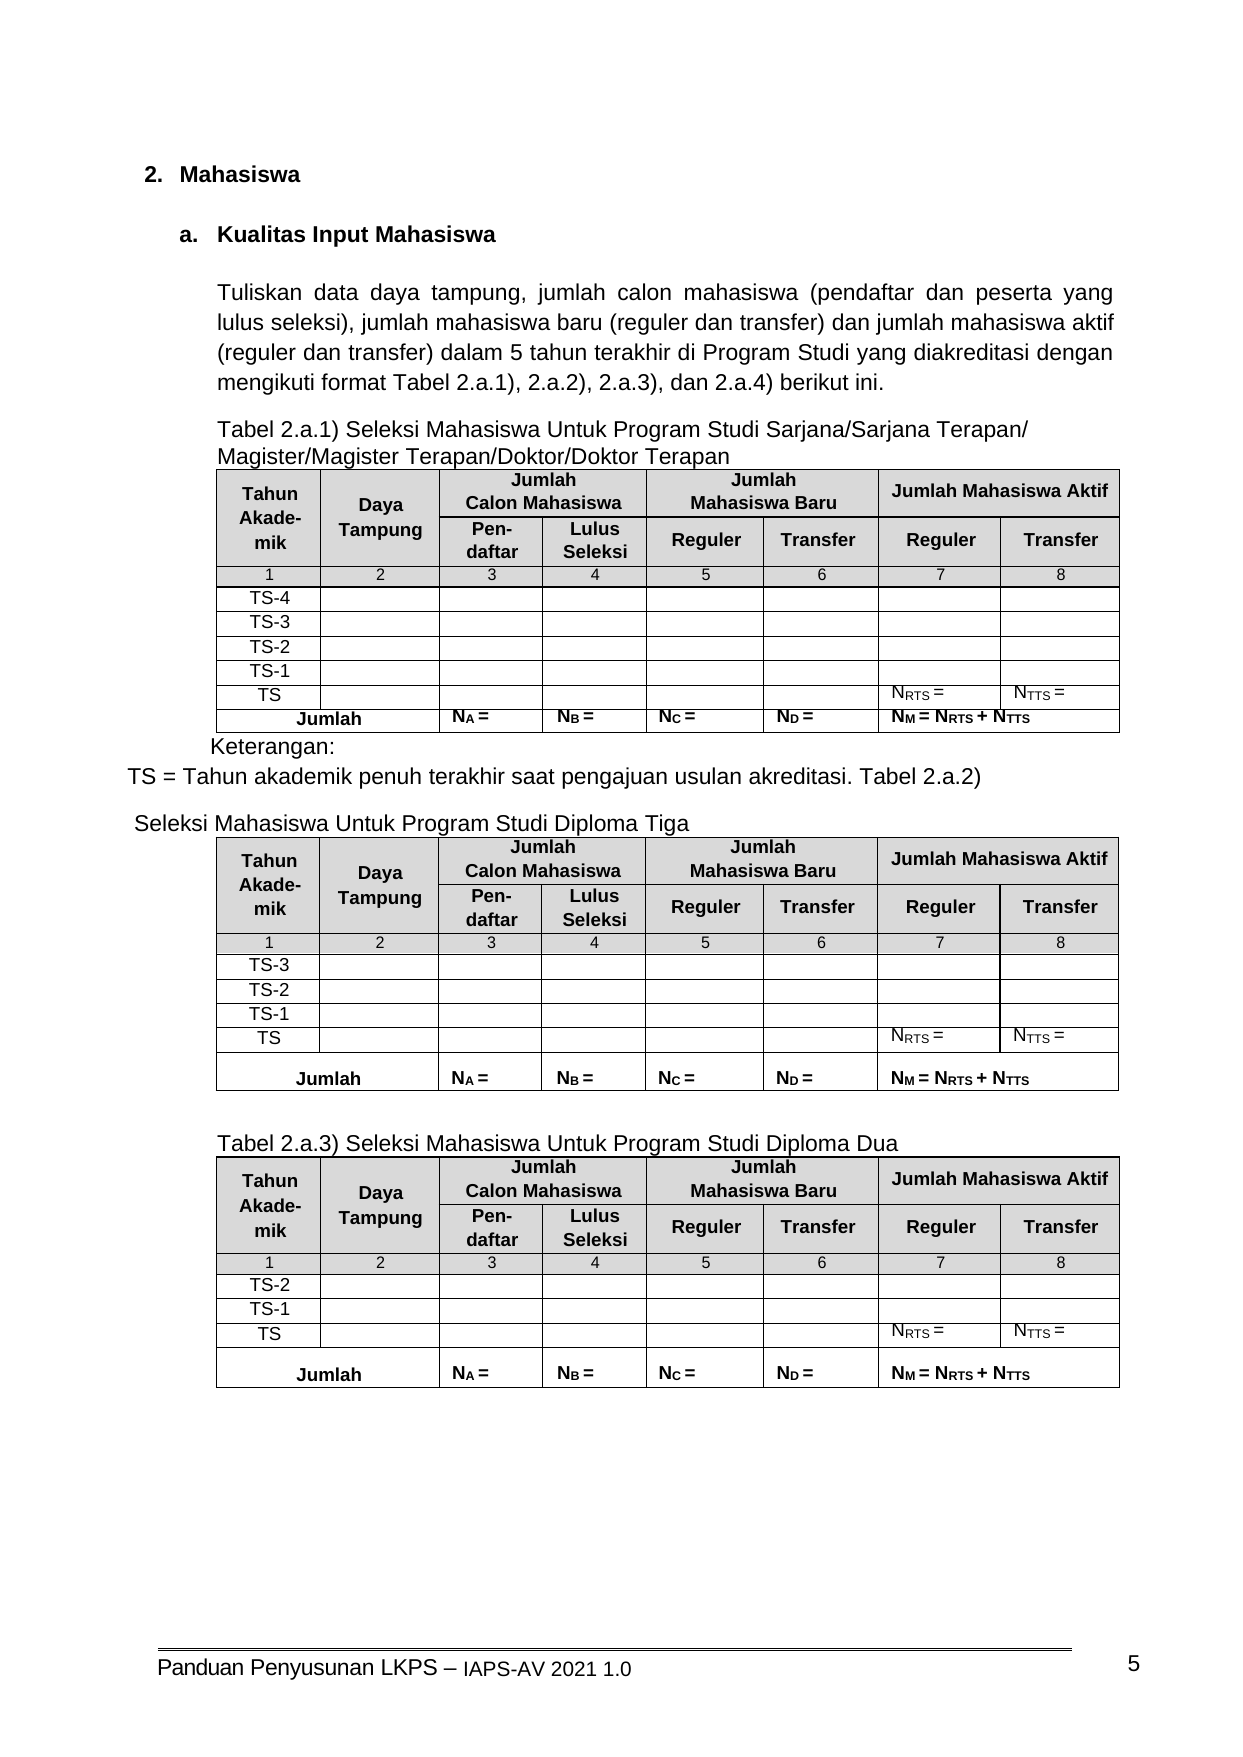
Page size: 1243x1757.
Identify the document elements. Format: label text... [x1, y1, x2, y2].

table_cell 3 [440, 1254, 542, 1274]
table_header Jumlah Mahasiswa Aktif [879, 470, 1119, 516]
table_cell [764, 686, 878, 709]
table_header Daya Tampung [321, 1158, 439, 1253]
table_cell Pen- daftar [440, 518, 542, 566]
table_cell [321, 588, 439, 611]
table_cell [321, 612, 439, 636]
table_cell [543, 686, 646, 709]
table_cell [879, 612, 1000, 636]
table_cell [647, 612, 763, 636]
table_cell TS-1 [217, 1299, 320, 1323]
table_cell [764, 588, 878, 611]
table_header Tahun Akade- mik [217, 470, 320, 566]
table_cell 6 [764, 1254, 878, 1274]
table_cell TS [217, 1324, 320, 1347]
table_cell [440, 588, 542, 611]
table_cell [1001, 637, 1119, 660]
table_cell NA = [440, 710, 542, 732]
table_cell [647, 1324, 763, 1347]
subtitle Mahasiswa [144, 161, 1132, 187]
table_cell 7 [879, 1254, 1000, 1274]
table_cell NRTS = [879, 686, 1000, 709]
table_cell 1 [217, 1254, 320, 1274]
table_cell Jumlah [217, 710, 439, 732]
table_cell [543, 637, 646, 660]
table_cell [1001, 1275, 1119, 1298]
table_cell [879, 661, 1000, 684]
table_header Jumlah Mahasiswa Baru [647, 1158, 878, 1204]
table_cell 8 [1001, 1254, 1119, 1274]
table_cell Transfer [764, 1205, 878, 1253]
table_cell [647, 1275, 763, 1298]
table_cell [764, 1299, 878, 1323]
table_cell [647, 1299, 763, 1323]
table_header Jumlah Calon Mahasiswa [440, 470, 646, 516]
table_cell 5 [647, 567, 763, 586]
table_cell [321, 661, 439, 684]
table_cell [440, 637, 542, 660]
table_cell [440, 1299, 542, 1323]
table_cell [543, 661, 646, 684]
table_cell [543, 612, 646, 636]
table_cell 5 [647, 1254, 763, 1274]
table_cell NM = NRTS + NTTS [879, 710, 1119, 732]
table_cell [1001, 588, 1119, 611]
table_cell NC = [647, 1348, 763, 1387]
table_cell [543, 1324, 646, 1347]
table_cell 2 [321, 567, 439, 586]
table_cell [647, 661, 763, 684]
table_cell ND = [764, 1348, 878, 1387]
table_cell Jumlah [217, 1348, 439, 1387]
table_cell Pen- daftar [440, 1205, 542, 1253]
table_cell 4 [543, 1254, 646, 1274]
table_header Jumlah Mahasiswa Aktif [879, 1158, 1119, 1204]
table_cell [321, 686, 439, 709]
table_cell TS [217, 686, 320, 709]
table_cell [879, 637, 1000, 660]
table_cell [543, 1299, 646, 1323]
table_cell [440, 612, 542, 636]
table_cell [764, 637, 878, 660]
table_cell [879, 1299, 1000, 1323]
table_cell TS-4 [217, 588, 320, 611]
table_cell 3 [440, 567, 542, 586]
table_cell [764, 612, 878, 636]
table_cell [1001, 1299, 1119, 1323]
table_cell [647, 588, 763, 611]
table_cell [647, 637, 763, 660]
table_cell TS-3 [217, 612, 320, 636]
table_header Daya Tampung [321, 470, 439, 566]
text Tabel 2.a.1) Seleksi Mahasiswa Untuk Program Studi Sarjana/Sarjana Terapan/ Magister/Magister Terapan/Doktor/Doktor Terapan [217, 416, 1132, 469]
table_cell [543, 1275, 646, 1298]
table_header Jumlah Calon Mahasiswa [440, 1158, 646, 1204]
table_cell Lulus Seleksi [543, 1205, 646, 1253]
table_cell Transfer [764, 518, 878, 566]
table_cell [440, 1275, 542, 1298]
table_cell [1001, 612, 1119, 636]
table_cell [321, 637, 439, 660]
table_cell Transfer [1001, 1205, 1119, 1253]
table_cell [764, 1275, 878, 1298]
table_cell NB = [543, 710, 646, 732]
table_cell [1001, 661, 1119, 684]
list Kualitas Input Mahasiswa [179, 221, 1132, 247]
table_cell Transfer [1001, 518, 1119, 566]
table_cell [440, 686, 542, 709]
table_cell [647, 686, 763, 709]
table_cell 7 [879, 567, 1000, 586]
table_cell NM = NRTS + NTTS [879, 1348, 1119, 1387]
table_cell [764, 661, 878, 684]
table_cell [764, 1324, 878, 1347]
table_cell 4 [543, 567, 646, 586]
table_cell TS-2 [217, 1275, 320, 1298]
table_cell [321, 1324, 439, 1347]
table_cell [879, 1275, 1000, 1298]
table_cell NTTS = [1001, 1324, 1119, 1347]
table_cell NA = [440, 1348, 542, 1387]
table_cell Lulus Seleksi [543, 518, 646, 566]
text Tabel 2.a.3) Seleksi Mahasiswa Untuk Program Studi Diploma Dua [217, 1130, 1132, 1156]
table_cell 1 [217, 567, 320, 586]
table_cell NB = [543, 1348, 646, 1387]
table_header Tahun Akade- mik [217, 1158, 320, 1253]
table_cell ND = [764, 710, 878, 732]
table_cell [321, 1299, 439, 1323]
table_cell NTTS = [1001, 686, 1119, 709]
table_cell [879, 588, 1000, 611]
table_cell [440, 661, 542, 684]
text Keterangan: [210, 733, 1132, 759]
table_cell [321, 1275, 439, 1298]
table_cell [543, 588, 646, 611]
table_cell TS-1 [217, 661, 320, 684]
table_cell Reguler [879, 1205, 1000, 1253]
table_cell [440, 1324, 542, 1347]
table_cell 6 [764, 567, 878, 586]
table_cell Reguler [647, 518, 763, 566]
table_cell Reguler [879, 518, 1000, 566]
table_cell TS-2 [217, 637, 320, 660]
table_cell NRTS = [879, 1324, 1000, 1347]
text TS = Tahun akademik penuh terakhir saat pengajuan usulan akreditasi. Tabel 2.a.2) Seleksi Mahasiswa Untuk Program Studi Diploma Tiga [127, 763, 984, 836]
table_cell Reguler [647, 1205, 763, 1253]
text Tuliskan data daya tampung, jumlah calon mahasiswa (pendaftar dan peserta yang lulus seleksi), jumlah mahasiswa baru (reguler dan transfer) dan jumlah mahasiswa aktif (reguler dan transfer) dalam 5 tahun terakhir di Program Studi yang diakreditasi dengan mengikuti format Tabel 2.a.1), 2.a.2), 2.a.3), dan 2.a.4) berikut ini. [217, 278, 1114, 396]
table_cell 8 [1001, 567, 1119, 586]
table_cell 2 [321, 1254, 439, 1274]
table_header Jumlah Mahasiswa Baru [647, 470, 878, 516]
table_cell NC = [647, 710, 763, 732]
